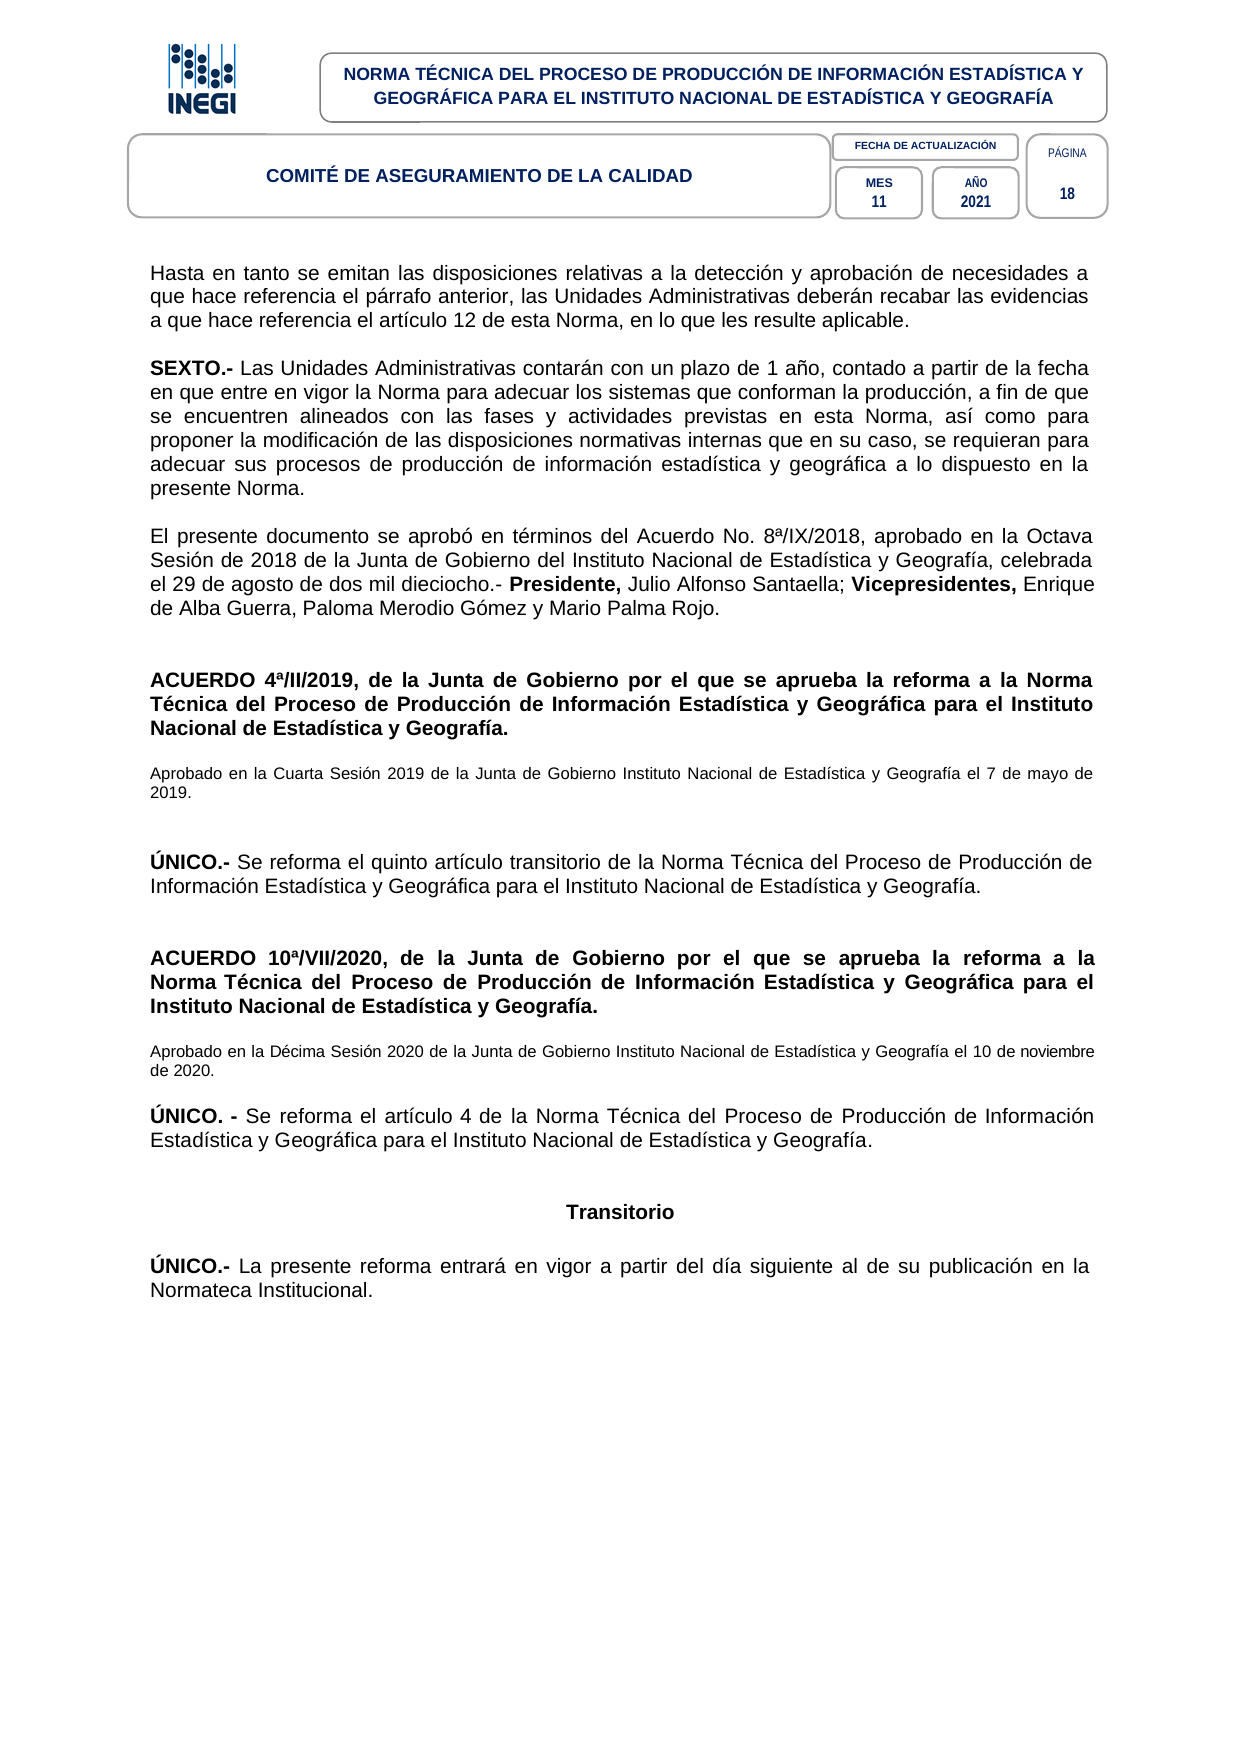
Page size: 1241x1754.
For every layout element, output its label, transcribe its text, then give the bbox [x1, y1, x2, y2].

text SEXTO.- Las Unidades Administrativas contarán con un plazo de 1 año, contado a partir de la fecha en que entre en vigor la Norma para adecuar los sistemas que conforman la producción, a fin de que se encuentren alineados con las fases y actividades previstas en esta Norma, así como para proponer la modificación de las disposiciones normativas internas que en su caso, se requieran para adecuar sus procesos de producción de información estadística y geográfica a lo dispuesto en la presente Norma. [150, 356, 1090, 500]
picture [160, 35, 242, 120]
text ÚNICO. - Se reforma el artículo 4 de la Norma Técnica del Proceso de Producción de Información Estadística y Geográfica para el Instituto Nacional de Estadística y Geografía. [150, 1104, 1095, 1152]
text El presente documento se aprobó en términos del Acuerdo No. 8ª/IX/2018, aprobado en la Octava Sesión de 2018 de la Junta de Gobierno del Instituto Nacional de Estadística y Geografía, celebrada el 29 de agosto de dos mil dieciocho.- Presidente, Julio Alfonso Santaella; Vicepresidentes, Enrique de Alba Guerra, Paloma Merodio Gómez y Mario Palma Rojo. [150, 524, 1095, 620]
text Aprobado en la Cuarta Sesión 2019 de la Junta de Gobierno Instituto Nacional de Estadística y Geografía el 7 de mayo de 2019. [150, 763, 1095, 802]
text ACUERDO 4ª/II/2019, de la Junta de Gobierno por el que se aprueba la reforma a la Norma Técnica del Proceso de Producción de Información Estadística y Geográfica para el Instituto Nacional de Estadística y Geografía. [150, 668, 1095, 739]
text ÚNICO.- La presente reforma entrará en vigor a partir del día siguiente al de su publicación en la Normateca Institucional. [150, 1254, 1090, 1302]
text Hasta en tanto se emitan las disposiciones relativas a la detección y aprobación de necesidades a que hace referencia el párrafo anterior, las Unidades Administrativas deberán recabar las evidencias a que hace referencia el artículo 12 de esta Norma, en lo que les resulte aplicable. [150, 260, 1090, 332]
text ÚNICO.- Se reforma el quinto artículo transitorio de la Norma Técnica del Proceso de Producción de Información Estadística y Geográfica para el Instituto Nacional de Estadística y Geografía. [150, 850, 1095, 898]
text Aprobado en la Décima Sesión 2020 de la Junta de Gobierno Instituto Nacional de Estadística y Geografía el 10 de noviembre de 2020. [150, 1041, 1095, 1080]
text ACUERDO 10ª/VII/2020, de la Junta de Gobierno por el que se aprueba la reforma a la Norma Técnica del Proceso de Producción de Información Estadística y Geográfica para el Instituto Nacional de Estadística y Geografía. [150, 946, 1095, 1017]
subtitle Transitorio [150, 1199, 1090, 1223]
